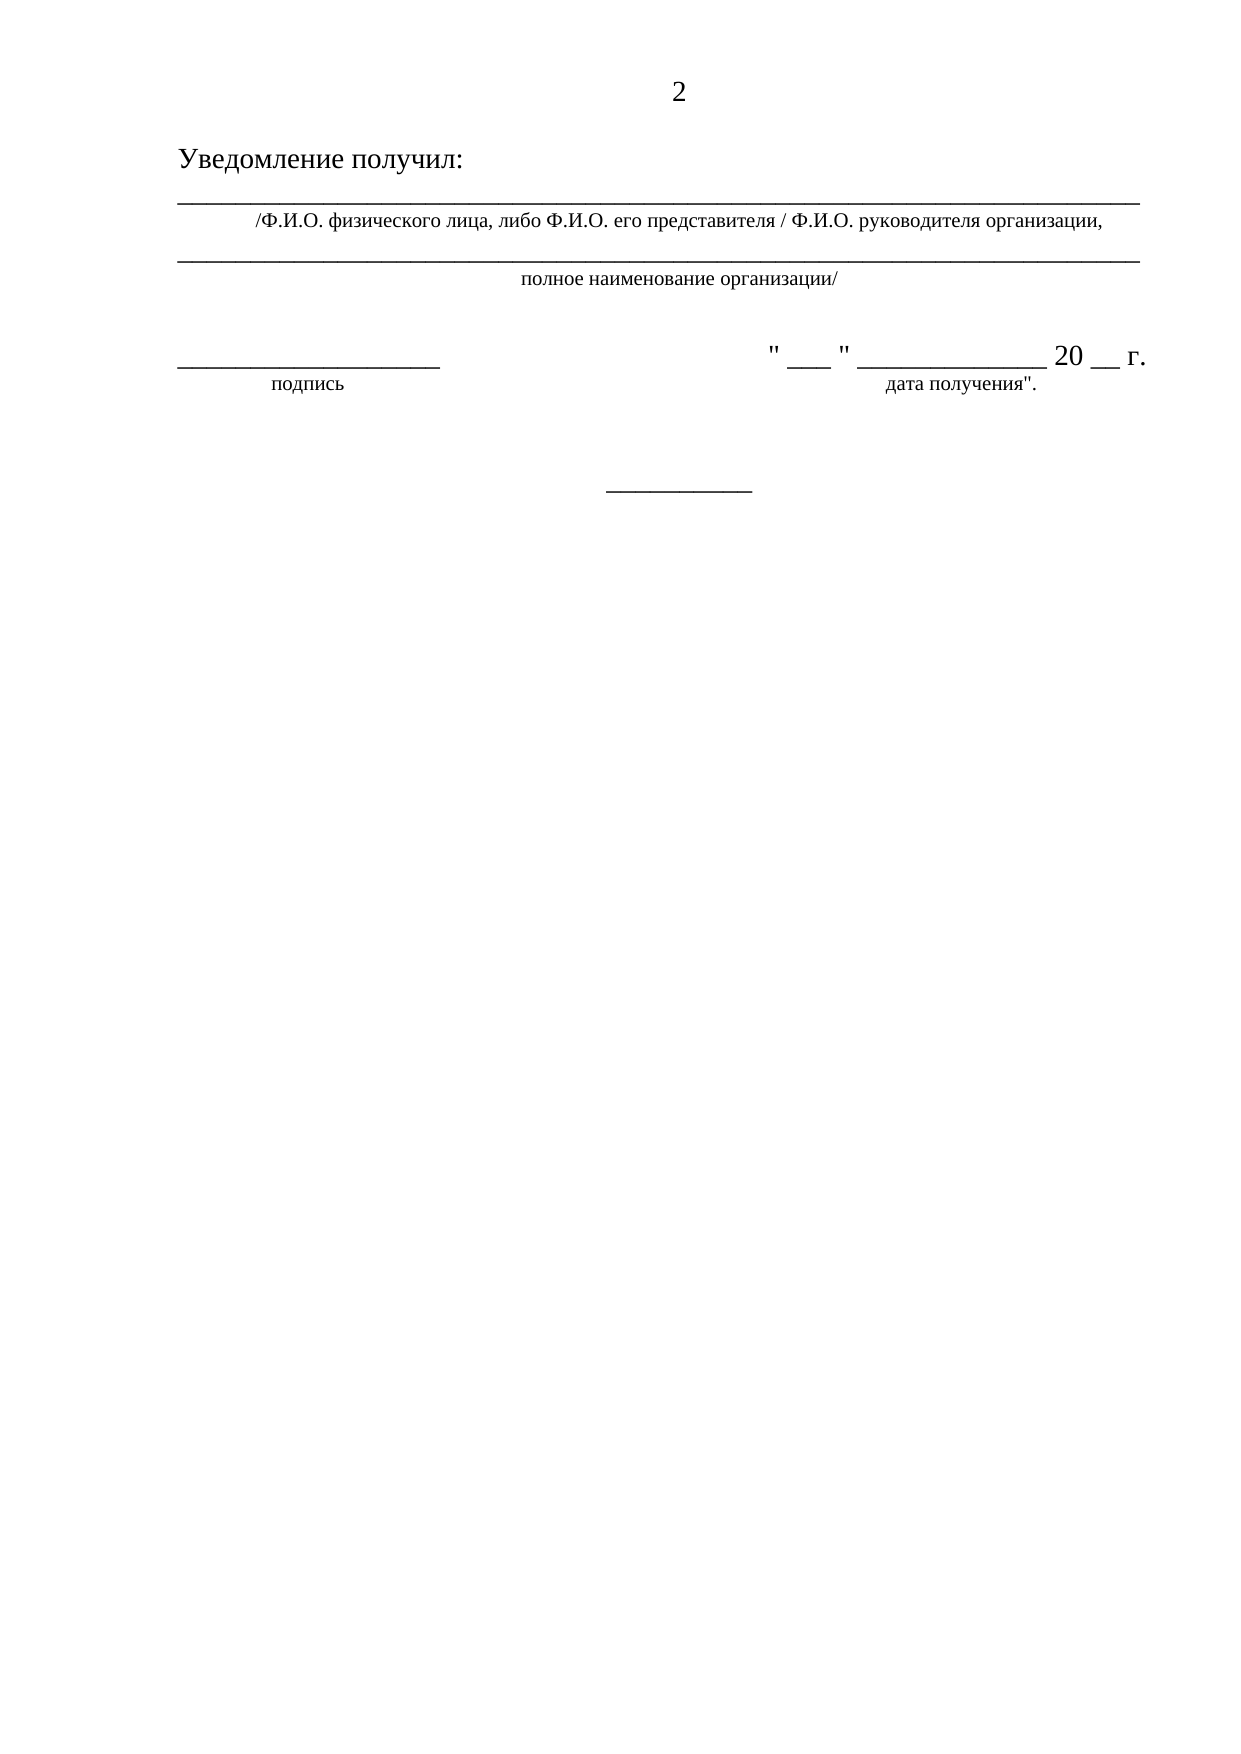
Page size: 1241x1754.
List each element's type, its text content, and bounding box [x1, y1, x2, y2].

text 2 [177, 74, 1181, 107]
text /Ф.И.О. физического лица, либо Ф.И.О. его представителя / Ф.И.О. руководителя организации, [177, 208, 1181, 232]
text __________________ " ___ " _____________ 20 __ г. [177, 338, 1181, 371]
text подпись дата получения". [177, 371, 1181, 395]
text полное наименование организации/ [177, 266, 1181, 290]
text __________ [177, 462, 1181, 496]
text Уведомление получил: [177, 141, 1181, 174]
text __________________________________________________________________ [177, 174, 1181, 208]
text __________________________________________________________________ [177, 232, 1181, 266]
